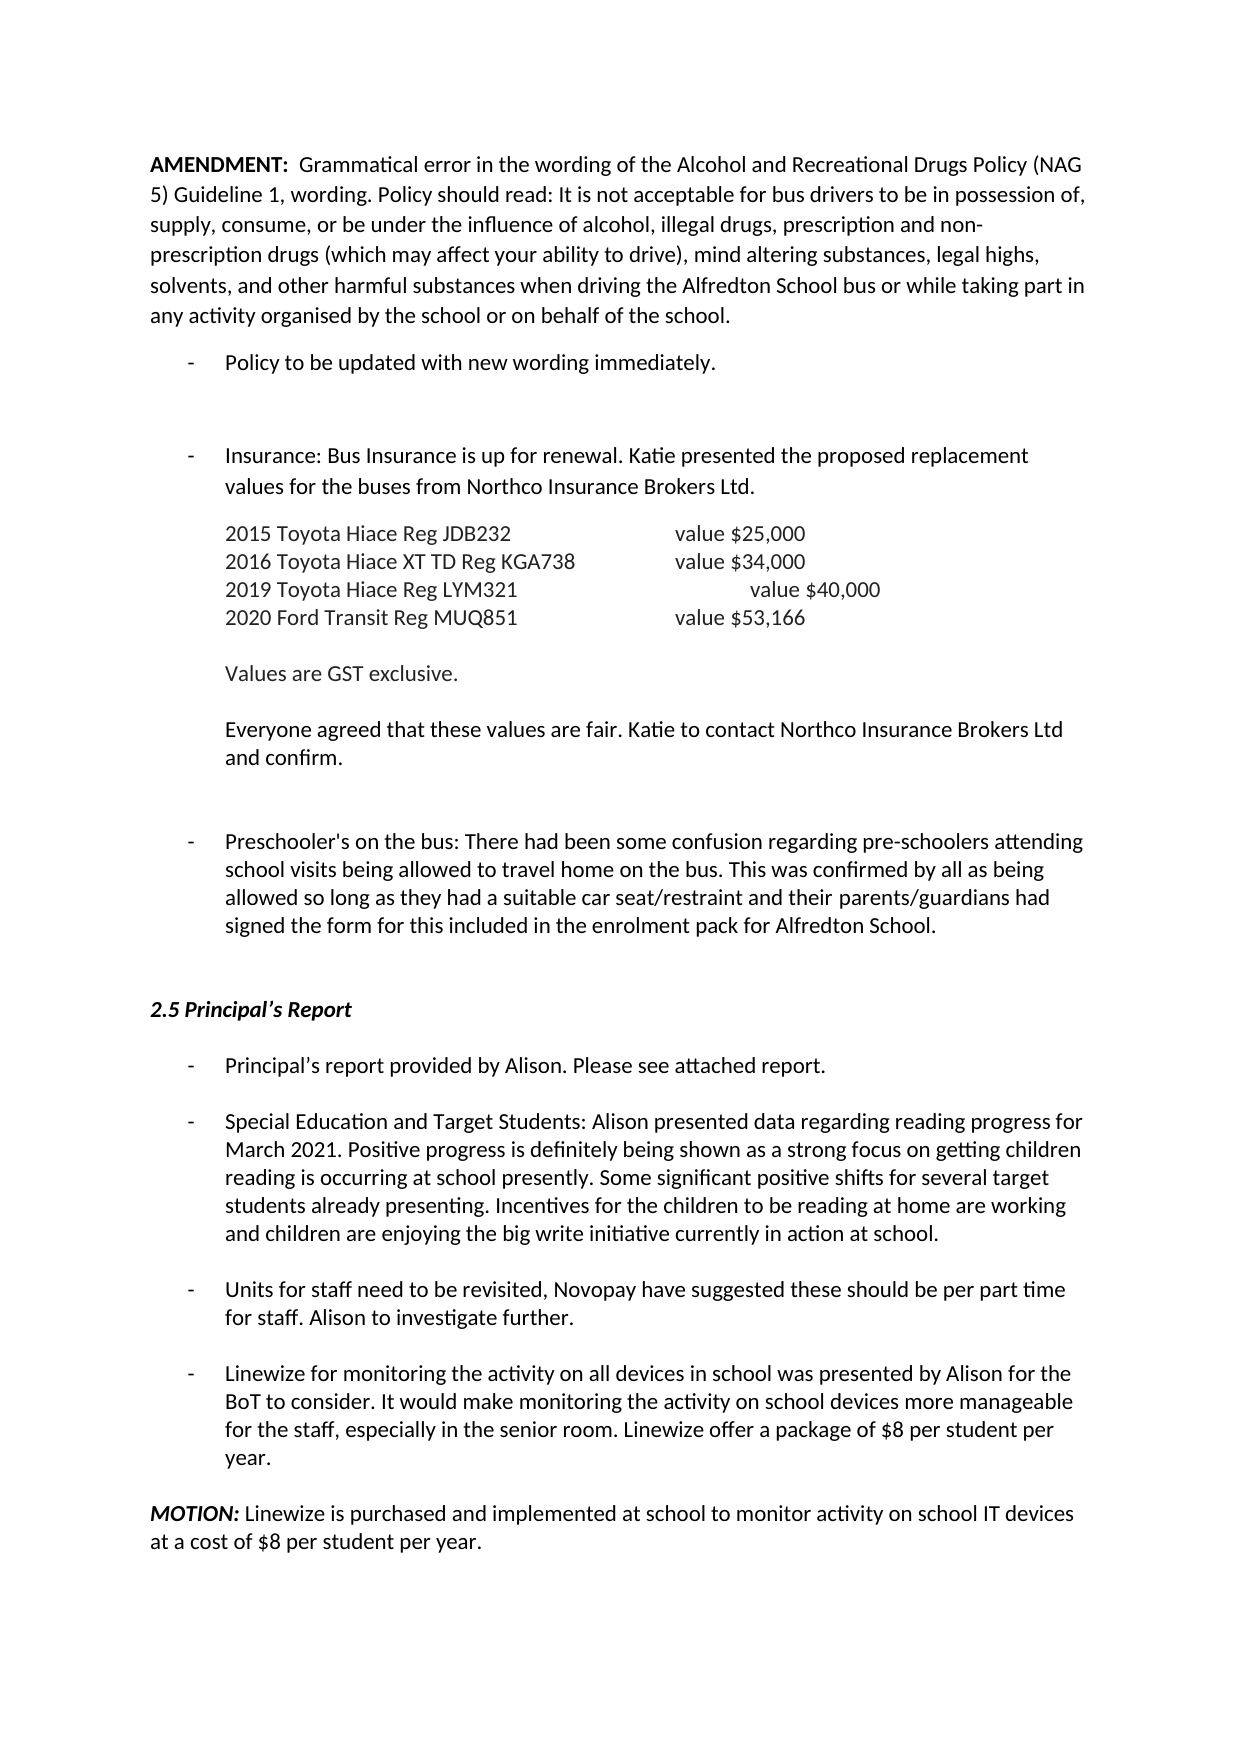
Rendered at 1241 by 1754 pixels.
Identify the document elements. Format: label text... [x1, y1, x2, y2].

text 2020 Ford Transit Reg MUQ851 value $53,166 [150, 603, 1090, 631]
list Preschooler's on the bus: There had been some confusion regarding pre-schoolers attending school visits being allowed to travel home on the bus. This was confirmed by all as being allowed so long as they had a suitable car seat/restraint and their parents/guardians had signed the form for this included in the enrolment pack for Alfredton School. [187, 827, 1090, 939]
text 2015 Toyota Hiace Reg JDB232 value $25,000 [150, 519, 1090, 547]
text 2016 Toyota Hiace XT TD Reg KGA738 value $34,000 [150, 547, 1090, 575]
list Insurance: Bus Insurance is up for renewal. Katie presented the proposed replacement values for the buses from Northco Insurance Brokers Ltd. [187, 442, 1090, 500]
text 2.5 Principal’s Report [150, 995, 1090, 1023]
list Special Education and Target Students: Alison presented data regarding reading progress for March 2021. Positive progress is definitely being shown as a strong focus on getting children reading is occurring at school presently. Some significant positive shifts for several target students already presenting. Incentives for the children to be reading at home are working and children are enjoying the big write initiative currently in action at school. [187, 1107, 1090, 1247]
list Units for staff need to be revisited, Novopay have suggested these should be per part time for staff. Alison to investigate further. [187, 1275, 1090, 1331]
list Linewize for monitoring the activity on all devices in school was presented by Alison for the BoT to consider. It would make monitoring the activity on school devices more manageable for the staff, especially in the senior room. Linewize offer a package of $8 per student per year. [187, 1359, 1090, 1471]
text 2019 Toyota Hiace Reg LYM321 value $40,000 [150, 575, 1090, 603]
list Principal’s report provided by Alison. Please see attached report. [187, 1051, 1090, 1079]
text MOTION: Linewize is purchased and implemented at school to monitor activity on school IT devices at a cost of $8 per student per year. [150, 1499, 1090, 1556]
text AMENDMENT: Grammatical error in the wording of the Alcohol and Recreational Drugs Policy (NAG 5) Guideline 1, wording. Policy should read: It is not acceptable for bus drivers to be in possession of, supply, consume, or be under the influence of alcohol, illegal drugs, prescription and non-prescription drugs (which may affect your ability to drive), mind altering substances, legal highs, solvents, and other harmful substances when driving the Alfredton School bus or while taking part in any activity organised by the school or on behalf of the school. [150, 150, 1090, 329]
text Everyone agreed that these values are fair. Katie to contact Northco Insurance Brokers Ltd and confirm. [225, 715, 1090, 771]
list Policy to be updated with new wording immediately. [187, 348, 1090, 376]
text Values are GST exclusive. [150, 659, 1090, 687]
